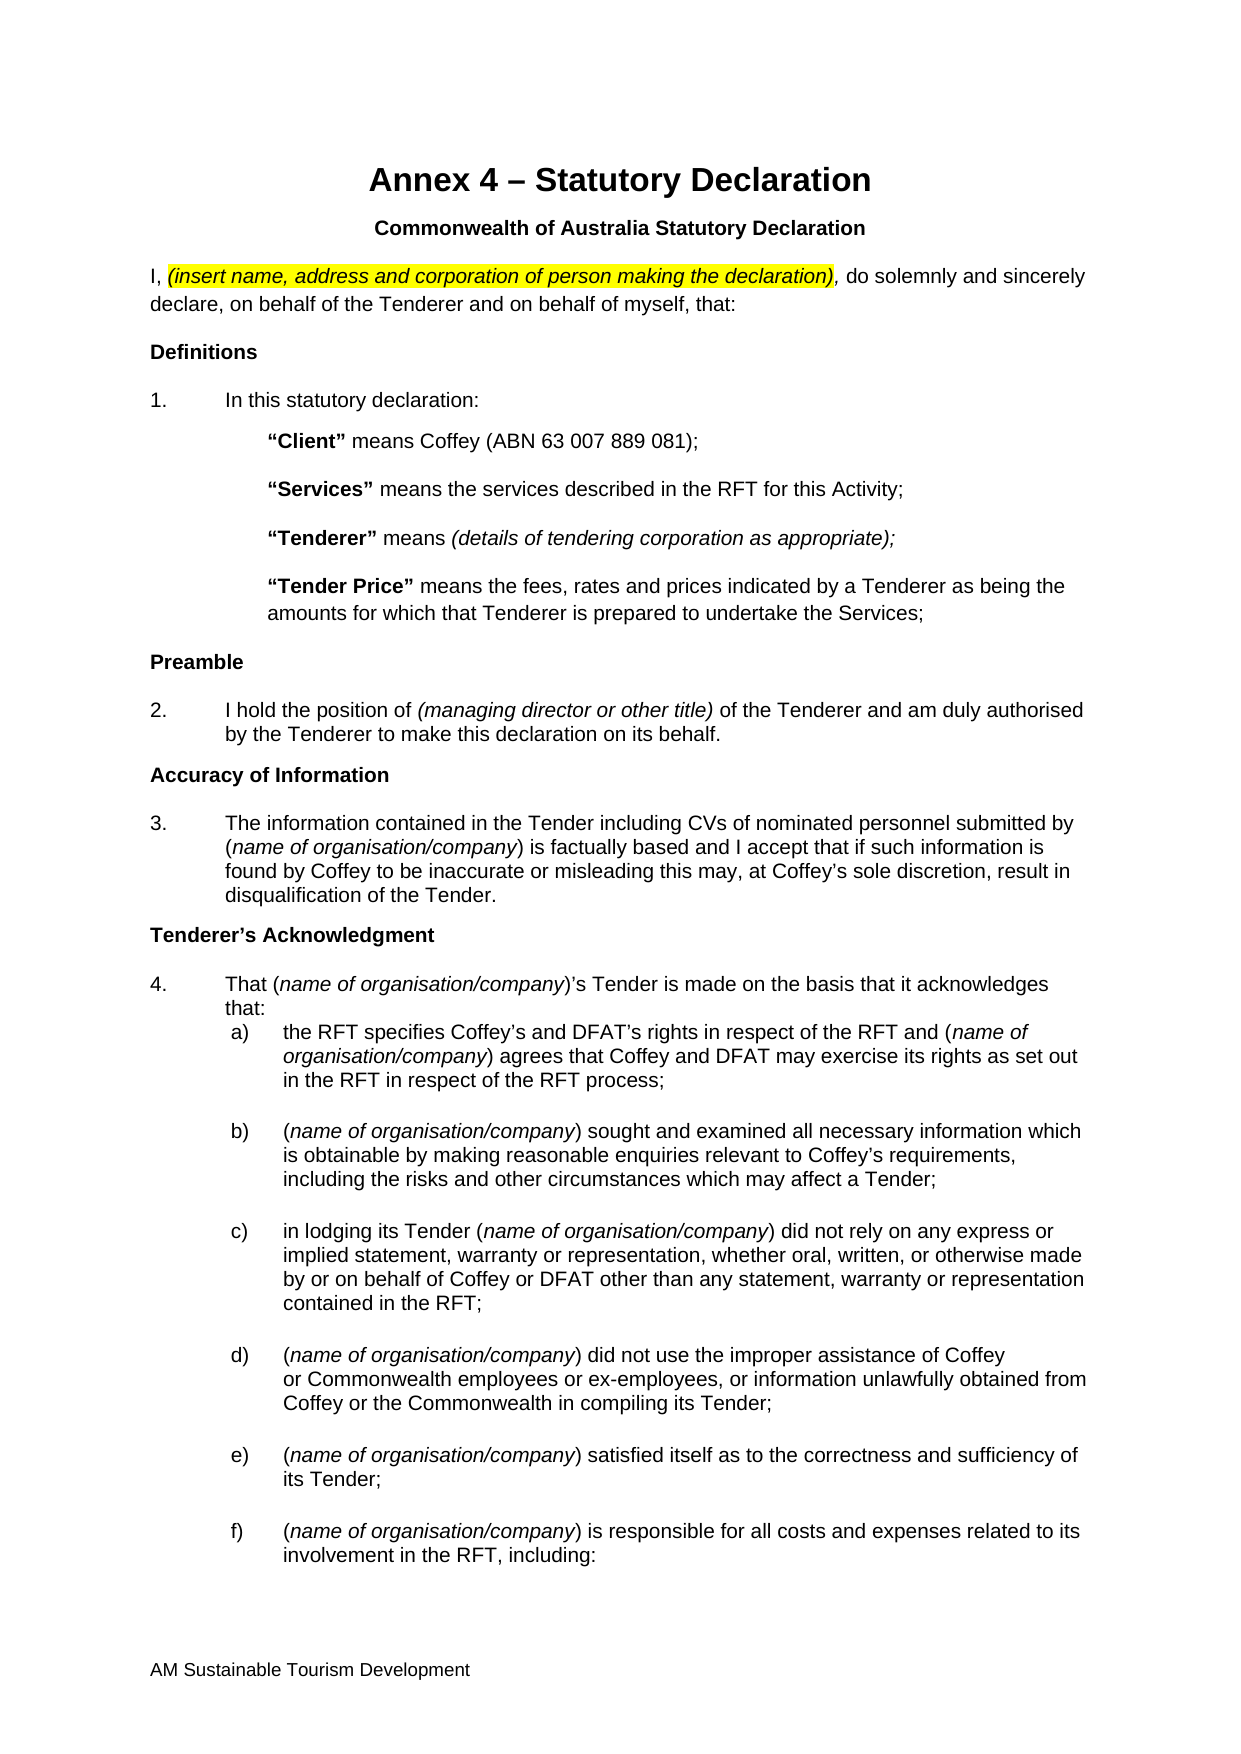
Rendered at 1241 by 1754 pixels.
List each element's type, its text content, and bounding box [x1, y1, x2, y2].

text Tenderer’s Acknowledgment [150, 923, 1090, 947]
text Preamble [150, 649, 1090, 673]
list (name of organisation/company) did not use the improper assistance of Coffey or Commonwealth employees or ex-employees, or information unlawfully obtained from Coffey or the Commonwealth in compiling its Tender; [231, 1343, 1090, 1443]
text Annex 4 – Statutory Declaration [150, 160, 1090, 199]
list I hold the position of (managing director or other title) of the Tenderer and am duly authorised by the Tenderer to make this declaration on its behalf. [150, 698, 1090, 746]
text “Client” means Coffey (ABN 63 007 889 081); [208, 429, 1090, 453]
list That (name of organisation/company)’s Tender is made on the basis that it acknowledges that: [150, 972, 1090, 1019]
text Commonwealth of Australia Statutory Declaration [150, 216, 1090, 239]
text Accuracy of Information [150, 762, 1090, 786]
list (name of organisation/company) satisfied itself as to the correctness and sufficiency of its Tender; [231, 1443, 1090, 1519]
list (name of organisation/company) sought and examined all necessary information which is obtainable by making reasonable enquiries relevant to Coffey’s requirements, including the risks and other circumstances which may affect a Tender; [231, 1119, 1090, 1219]
list in lodging its Tender (name of organisation/company) did not rely on any express or implied statement, warranty or representation, whether oral, written, or otherwise made by or on behalf of Coffey or DFAT other than any statement, warranty or representation contained in the RFT; [231, 1219, 1090, 1343]
list (name of organisation/company) is responsible for all costs and expenses related to its involvement in the RFT, including: [231, 1519, 1090, 1595]
text “Services” means the services described in the RFT for this Activity; [208, 477, 1090, 501]
text “Tender Price” means the fees, rates and prices indicated by a Tenderer as being the amounts for which that Tenderer is prepared to undertake the Services; [208, 574, 1090, 625]
text “Tenderer” means (details of tendering corporation as appropriate); [208, 525, 1090, 549]
list The information contained in the Tender including CVs of nominated personnel submitted by (name of organisation/company) is factually based and I accept that if such information is found by Coffey to be inaccurate or misleading this may, at Coffey’s sole discretion, result in disqualification of the Tender. [150, 811, 1090, 907]
text I, (insert name, address and corporation of person making the declaration), do solemnly and sincerely declare, on behalf of the Tenderer and on behalf of myself, that: [150, 264, 1090, 315]
list the RFT specifies Coffey’s and DFAT’s rights in respect of the RFT and (name of organisation/company) agrees that Coffey and DFAT may exercise its rights as set out in the RFT in respect of the RFT process; [231, 1019, 1090, 1119]
text Definitions [150, 340, 1090, 364]
list In this statutory declaration: [150, 388, 1090, 412]
